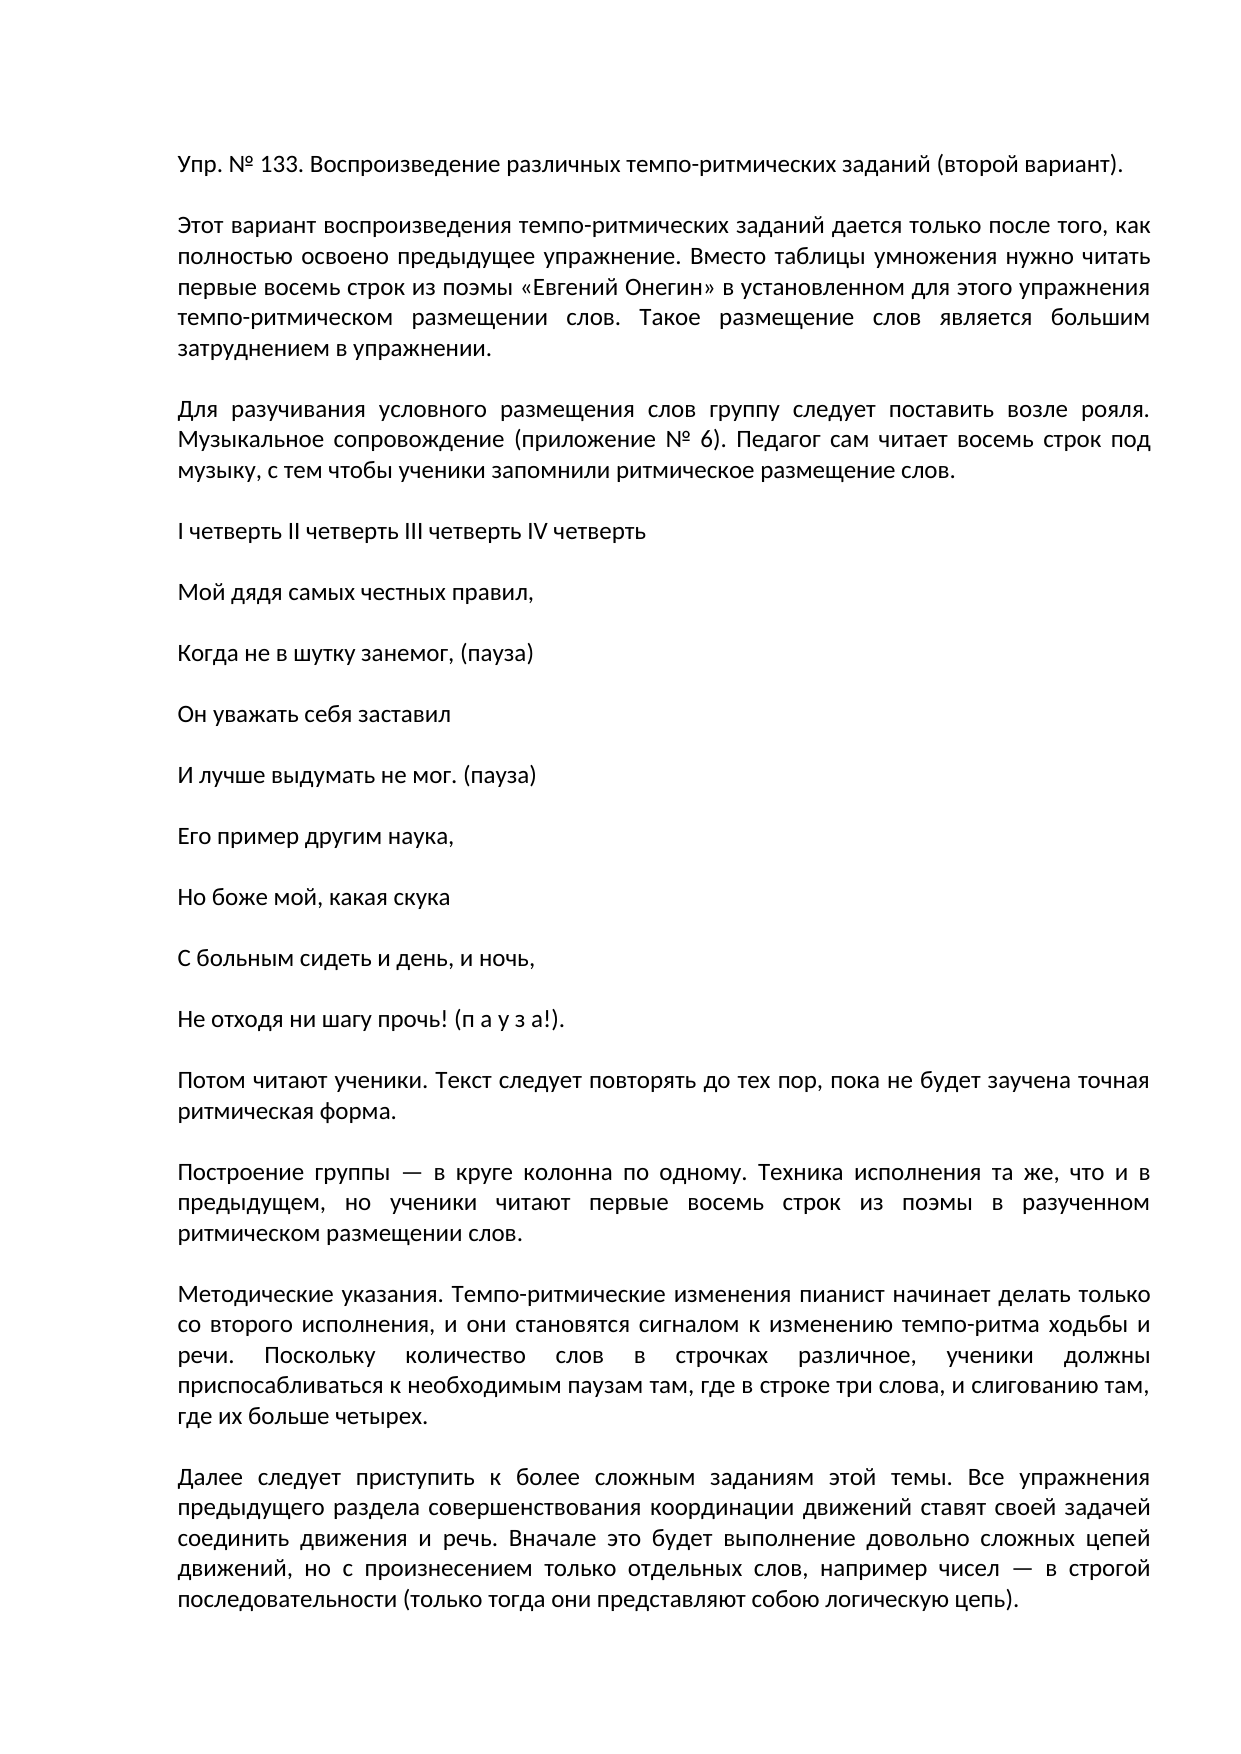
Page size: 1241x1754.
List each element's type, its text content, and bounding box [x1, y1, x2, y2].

text Далее следует приступить к более сложным заданиям этой темы. Все упражнения предыдущего раздела совершенствования координации движений ставят своей задачей соединить движения и речь. Вначале это будет выполнение довольно сложных цепей движений, но с произнесением только отдельных слов, например чисел — в строгой последовательности (только тогда они представляют собою логическую цепь). [177, 1461, 1152, 1614]
text Но боже мой, какая скука [177, 881, 1152, 912]
text Для разучивания условного размещения слов группу следует поставить возле рояля. Музыкальное сопровождение (приложение № 6). Педагог сам читает восемь строк под музыку, с тем чтобы ученики запомнили ритмическое размещение слов. [177, 393, 1152, 484]
text Этот вариант воспроизведения темпо-ритмических заданий дается только после того, как полностью освоено предыдущее упражнение. Вместо таблицы умножения нужно читать первые восемь строк из поэмы «Евгений Онегин» в установленном для этого упражнения темпо-ритмическом размещении слов. Такое размещение слов является большим затруднением в упражнении. [177, 210, 1152, 362]
text Построение группы — в круге колонна по одному. Техника исполнения та же, что и в предыдущем, но ученики читают первые восемь строк из поэмы в разученном ритмическом размещении слов. [177, 1156, 1152, 1247]
text I четверть II четверть III четверть IV четверть [177, 515, 1152, 545]
text Мой дядя самых честных правил, [177, 576, 1152, 606]
text С больным сидеть и день, и ночь, [177, 942, 1152, 973]
text Он уважать себя заставил [177, 698, 1152, 728]
text Не отходя ни шагу прочь! (п а у з а!). [177, 1003, 1152, 1034]
text Когда не в шутку занемог, (пауза) [177, 637, 1152, 667]
text Потом читают ученики. Текст следует повторять до тех пор, пока не будет заучена точная ритмическая форма. [177, 1064, 1152, 1125]
text И лучше выдумать не мог. (пауза) [177, 759, 1152, 789]
text Методические указания. Темпо-ритмические изменения пианист начинает делать только со второго исполнения, и они становятся сигналом к изменению темпо-ритма ходьбы и речи. Поскольку количество слов в строчках различное, ученики должны приспосабливаться к необходимым паузам там, где в строке три слова, и слигованию там, где их больше четырех. [177, 1278, 1152, 1431]
text Упр. № 133. Воспроизведение различных темпо-ритмических заданий (второй вариант). [177, 149, 1152, 179]
text Его пример другим наука, [177, 820, 1152, 851]
